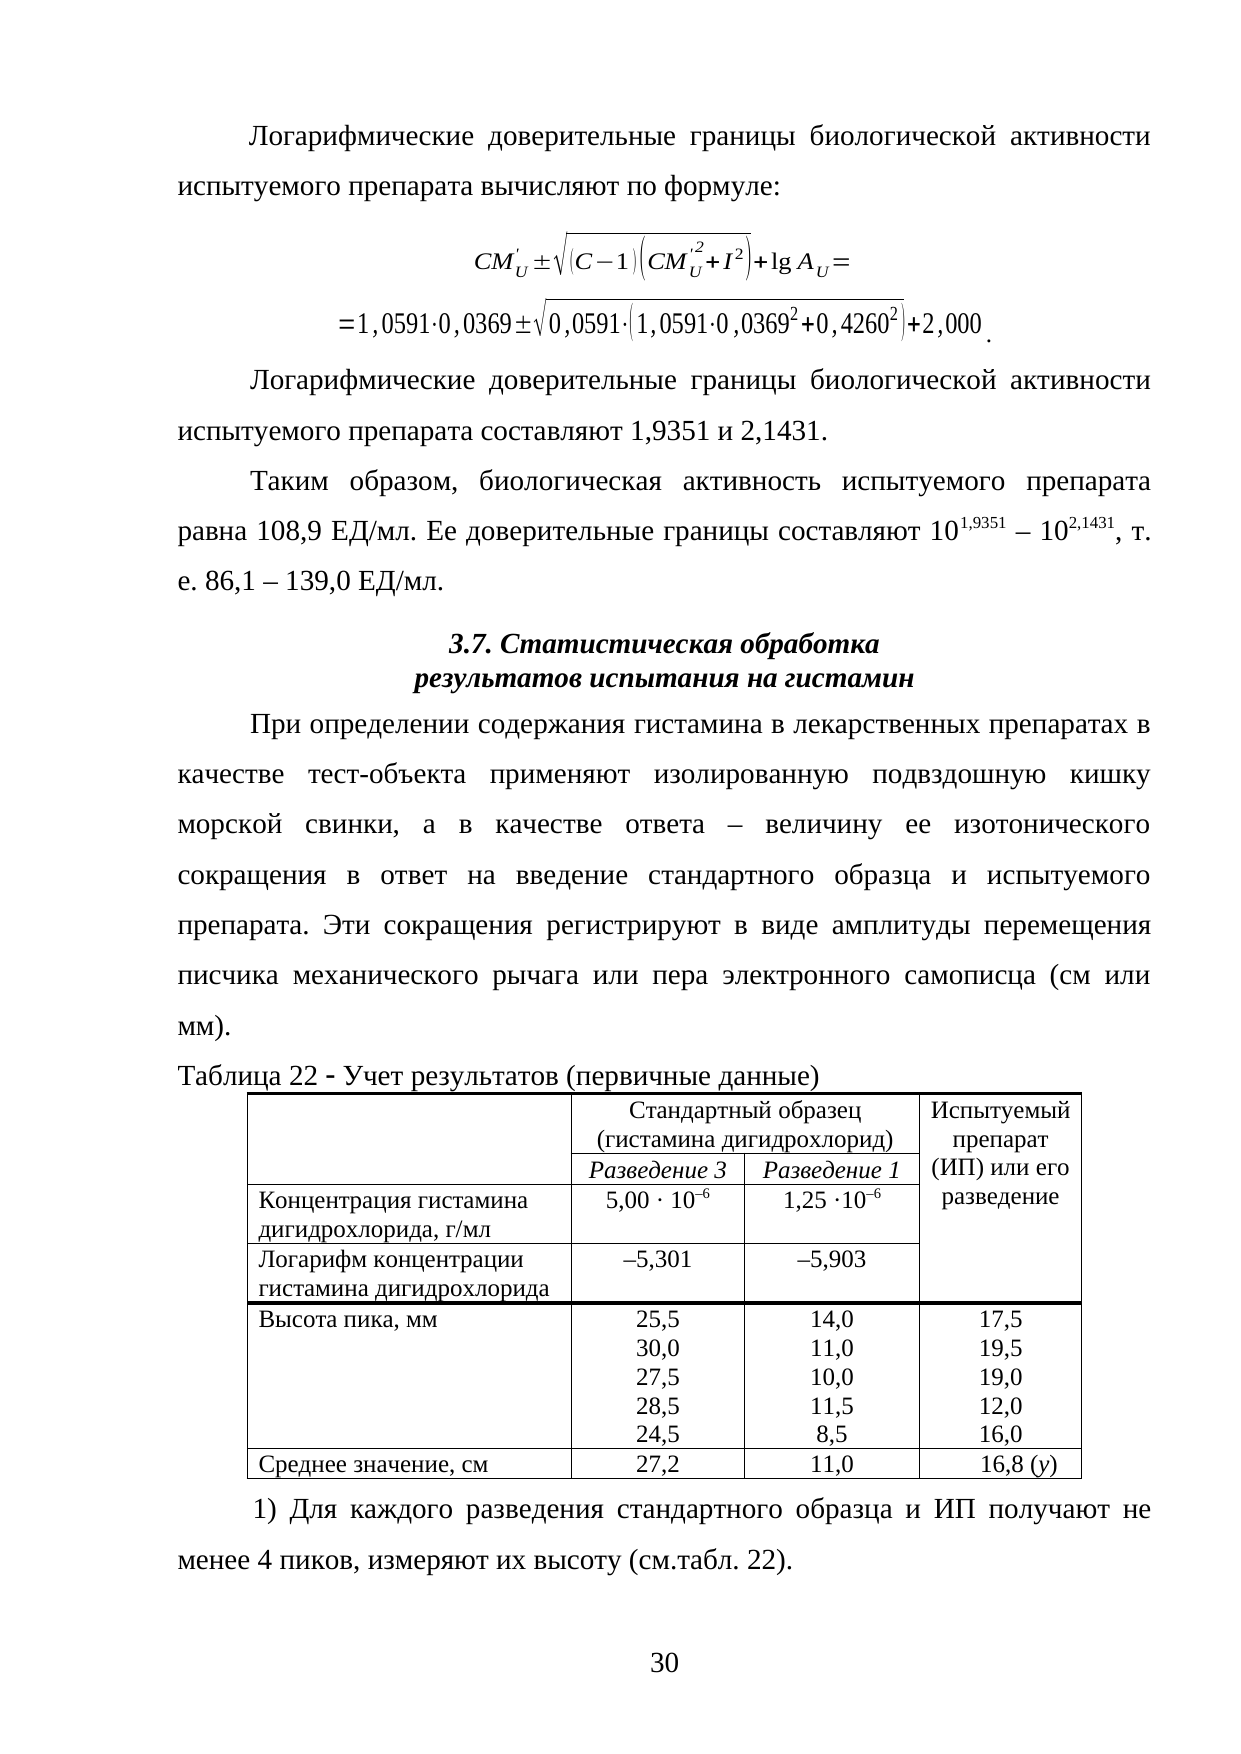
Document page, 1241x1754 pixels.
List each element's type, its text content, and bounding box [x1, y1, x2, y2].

table_cell 25,5 30,0 27,5 28,5 24,5 [572, 1305, 744, 1448]
table_cell Логарифм концентрации гистамина дигидрохлорида [248, 1244, 571, 1301]
text 1) Для каждого разведения стандартного образца и ИП получают не менее 4 пиков, измеряют их высоту (см.табл. 22). [177, 1492, 1152, 1575]
table_cell 1,25 ·10–6 [745, 1185, 919, 1243]
subtitle Таким образом, биологическая активность испытуемого препарата равна 108,9 ЕД/мл. Ее доверительные границы составляют 101,9351 – 102,1431, т. е. 86,1 – 139,0 ЕД/мл. [177, 463, 1152, 597]
table_header [248, 1095, 571, 1184]
table_cell Концентрация гистамина дигидрохлорида, г/мл [248, 1185, 571, 1243]
table_cell 27,2 [572, 1449, 744, 1478]
table_cell 17,5 19,5 19,0 12,0 16,0 [920, 1305, 1081, 1448]
table_cell 14,0 11,0 10,0 11,5 8,5 [745, 1305, 919, 1448]
table_cell –5,903 [745, 1244, 919, 1301]
table_header Стандартный образец (гистамина дигидрохлорид) [572, 1095, 919, 1152]
table_cell 5,00 · 10–6 [572, 1185, 744, 1243]
text При определении содержания гистамина в лекарственных препаратах в качестве тест-объекта применяют изолированную подвздошную кишку морской свинки, а в качестве ответа – величину ее изотонического сокращения в ответ на введение стандартного образца и испытуемого препарата. Эти сокращения регистрируют в виде амплитуды перемещения писчика механического рычага или пера электронного самописца (см или мм). [177, 706, 1152, 1041]
text . [177, 297, 1152, 348]
table_cell Разведение 1 [745, 1154, 919, 1184]
table_cell Разведение 3 [572, 1154, 744, 1184]
text 3.7. Статистическая обработка результатов испытания на гистамин [177, 626, 1152, 693]
text Логарифмические доверительные границы биологической активности испытуемого препарата вычисляют по формуле: [177, 118, 1152, 202]
table_cell Среднее значение, см [248, 1449, 571, 1478]
table_cell 11,0 [745, 1449, 919, 1478]
table_cell 16,8 (y) [920, 1449, 1081, 1478]
table_cell –5,301 [572, 1244, 744, 1301]
text Таблица 22 Учет результатов (первичные данные) [177, 1058, 1152, 1092]
table_cell Высота пика, мм [248, 1305, 571, 1448]
text Логарифмические доверительные границы биологической активности испытуемого препарата составляют 1,9351 и 2,1431. [177, 362, 1152, 446]
table_header Испытуемый препарат (ИП) или его разведение [920, 1095, 1081, 1301]
